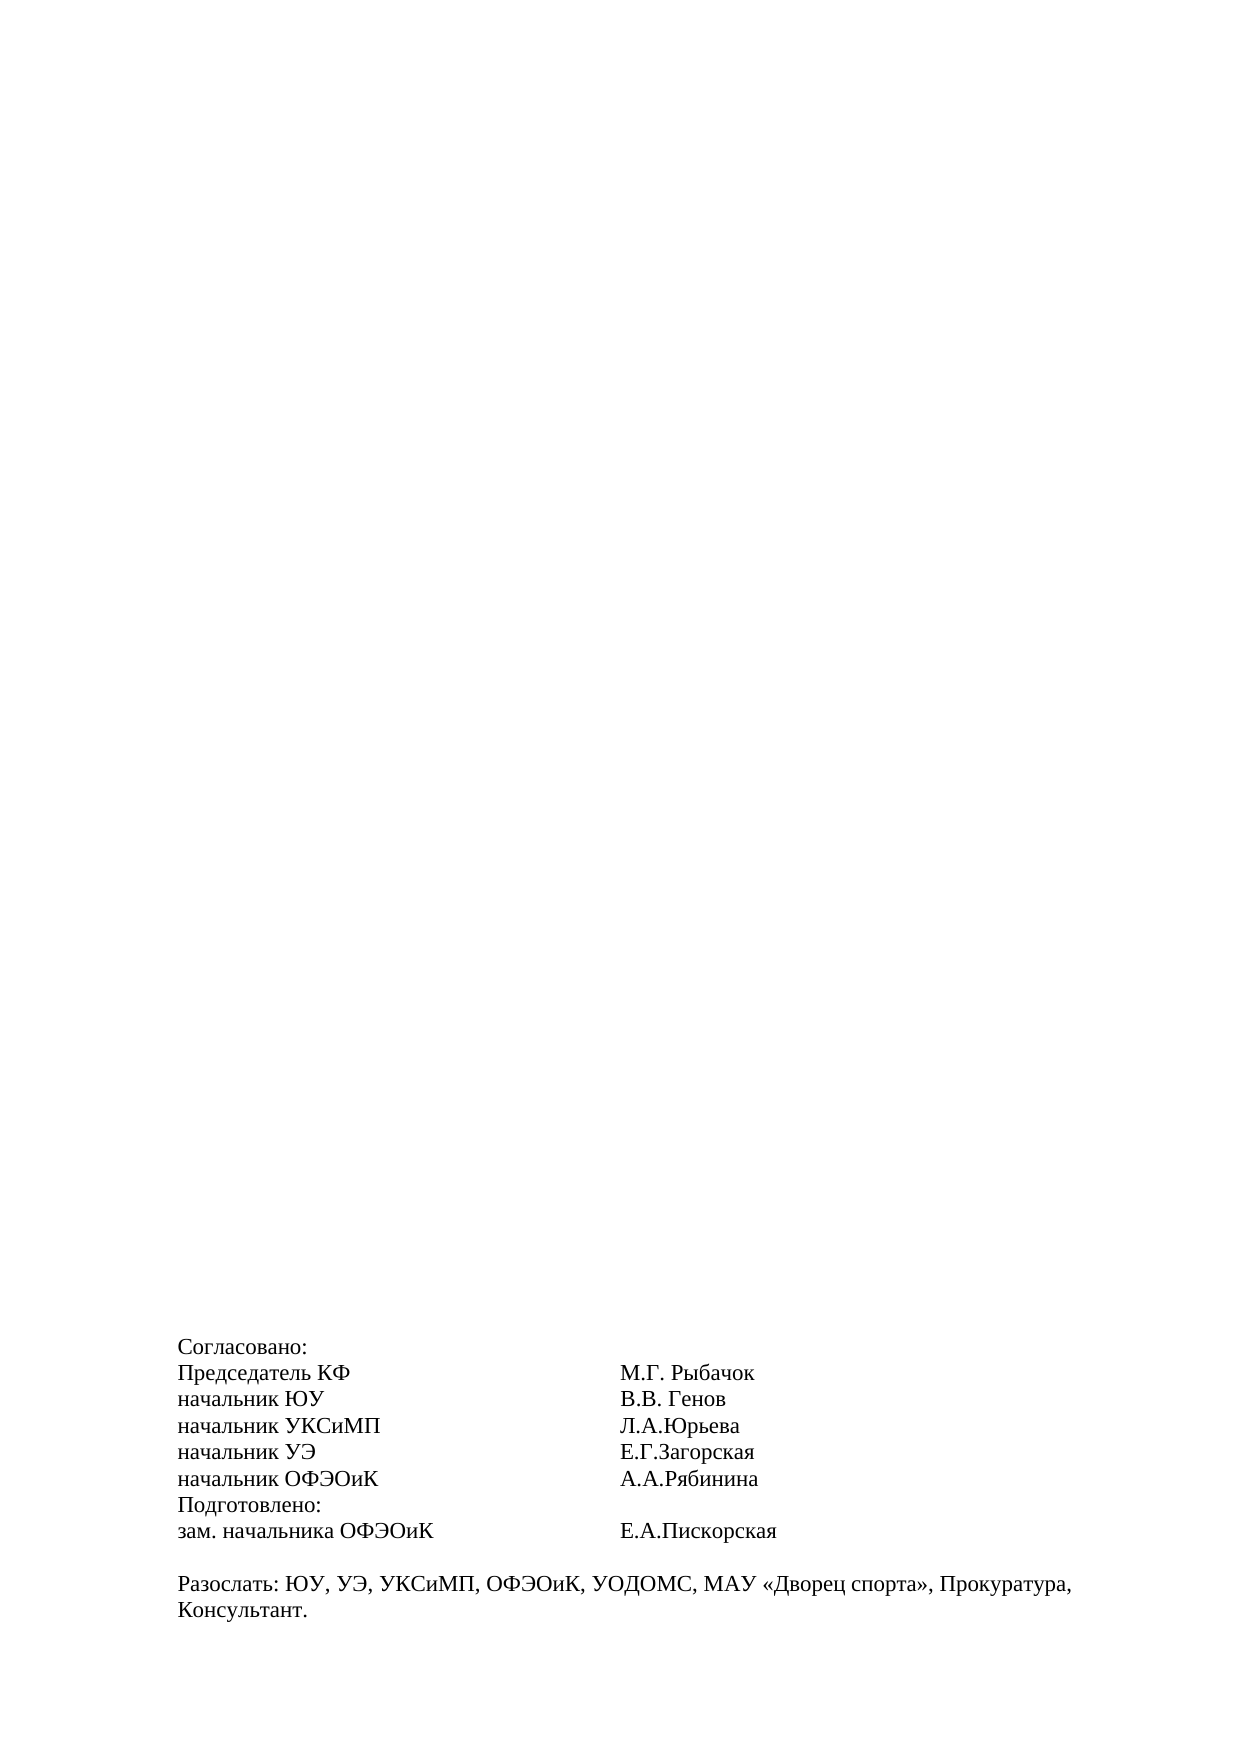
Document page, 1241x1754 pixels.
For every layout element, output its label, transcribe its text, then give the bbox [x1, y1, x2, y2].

text начальник УЭ Е.Г.Загорская [177, 1438, 1152, 1464]
text Согласовано: [177, 1333, 1152, 1359]
text начальник УКСиМП Л.А.Юрьева [177, 1412, 1152, 1438]
text зам. начальника ОФЭОиК Е.А.Пискорская [177, 1517, 1152, 1544]
text начальник ОФЭОиК А.А.Рябинина [177, 1464, 1152, 1491]
text Подготовлено: [177, 1491, 1152, 1517]
text Председатель КФ М.Г. Рыбачок [177, 1359, 1152, 1386]
text Разослать: ЮУ, УЭ, УКСиМП, ОФЭОиК, УОДОМС, МАУ «Дворец спорта», Прокуратура, Консультант. [177, 1570, 1152, 1623]
text начальник ЮУ В.В. Генов [177, 1386, 1152, 1412]
